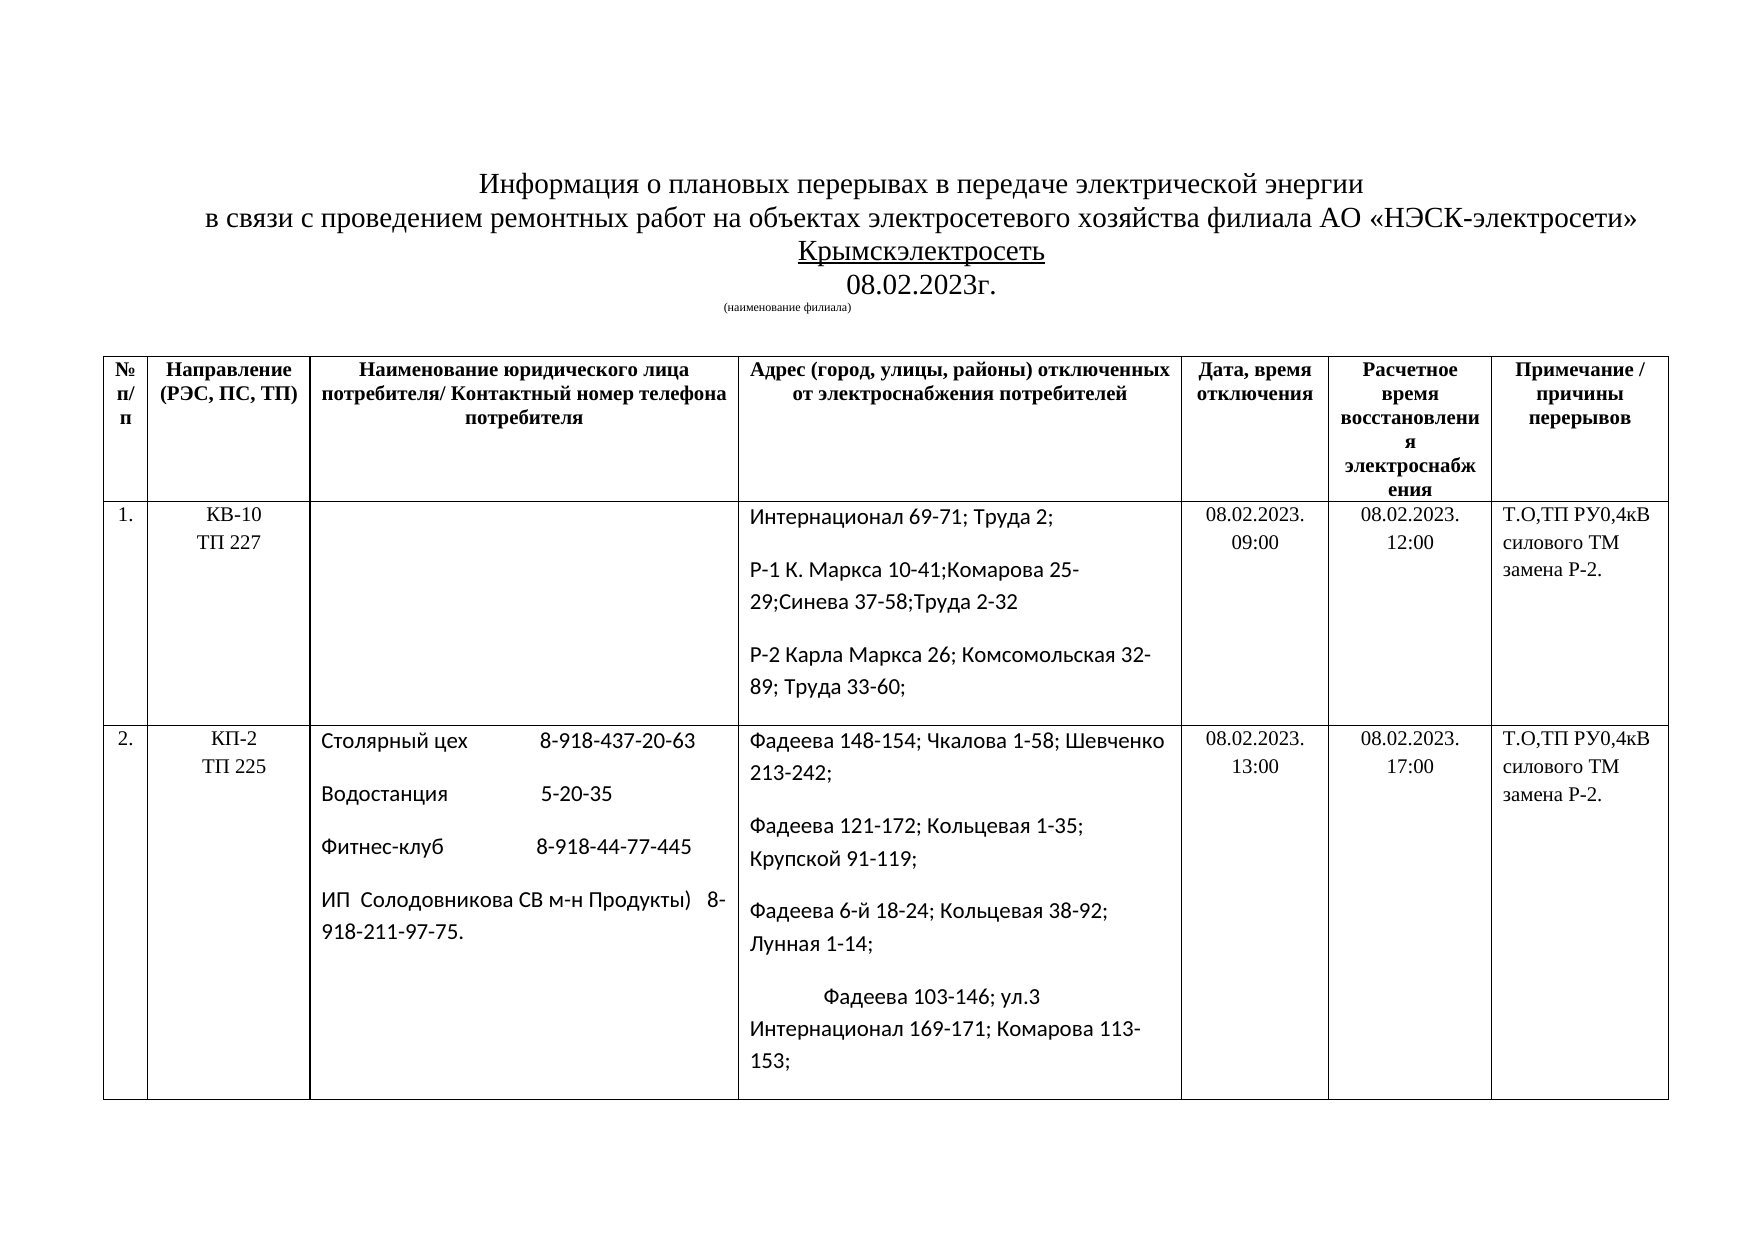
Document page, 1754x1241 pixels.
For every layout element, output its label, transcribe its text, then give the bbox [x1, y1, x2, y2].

table_header Дата, время отключения [1182, 357, 1328, 501]
text 08.02.2023г. [177, 267, 1665, 300]
table_header Примечание / причины перерывов [1492, 357, 1668, 501]
table_cell 08.02.2023. 17:00 [1329, 726, 1491, 1099]
table_cell [311, 502, 738, 725]
table_cell Фадеева 148-154; Чкалова 1-58; Шевченко 213-242; Фадеева 121-172; Кольцевая 1-35; Крупской 91-119; Фадеева 6-й 18-24; Кольцевая 38-92; Лунная 1-14; Фадеева 103-146; ул.3 Интернационал 169-171; Комарова 113-153; [739, 726, 1181, 1099]
table_cell Столярный цех 8-918-437-20-63 Водостанция 5-20-35 Фитнес-клуб 8-918-44-77-445 ИП Солодовникова СВ м-н Продукты) 8-918-211-97-75. [311, 726, 738, 1099]
text Информация о плановых перерывах в передаче электрической энергии [177, 166, 1665, 200]
table_cell 08.02.2023. 12:00 [1329, 502, 1491, 725]
table_header Адрес (город, улицы, районы) отключенных от электроснабжения потребителей [739, 357, 1181, 501]
table_cell 2. [104, 726, 147, 1099]
table_cell 08.02.2023. 13:00 [1182, 726, 1328, 1099]
text (наименование филиала) [723, 300, 1665, 324]
table_cell 08.02.2023. 09:00 [1182, 502, 1328, 725]
table_cell КП-2 ТП 225 [148, 726, 309, 1099]
text в связи с проведением ремонтных работ на объектах электросетевого хозяйства филиала АО «НЭСК-электросети» Крымскэлектросеть [177, 200, 1665, 267]
table_cell КВ-10 ТП 227 [148, 502, 309, 725]
table_cell 1. [104, 502, 147, 725]
table_header № п/п [104, 357, 147, 501]
table_header Направление (РЭС, ПС, ТП) [148, 357, 309, 501]
table_cell Интернационал 69-71; Труда 2; Р-1 К. Маркса 10-41;Комарова 25-29;Синева 37-58;Труда 2-32 Р-2 Карла Маркса 26; Комсомольская 32-89; Труда 33-60; [739, 502, 1181, 725]
table_cell Т.О,ТП РУ0,4кВ силового ТМ замена Р-2. [1492, 502, 1668, 725]
table_header Наименование юридического лица потребителя/ Контактный номер телефона потребителя [311, 357, 738, 501]
table_header Расчетное время восстановления электроснабжения [1329, 357, 1491, 501]
table_cell Т.О,ТП РУ0,4кВ силового ТМ замена Р-2. [1492, 726, 1668, 1099]
